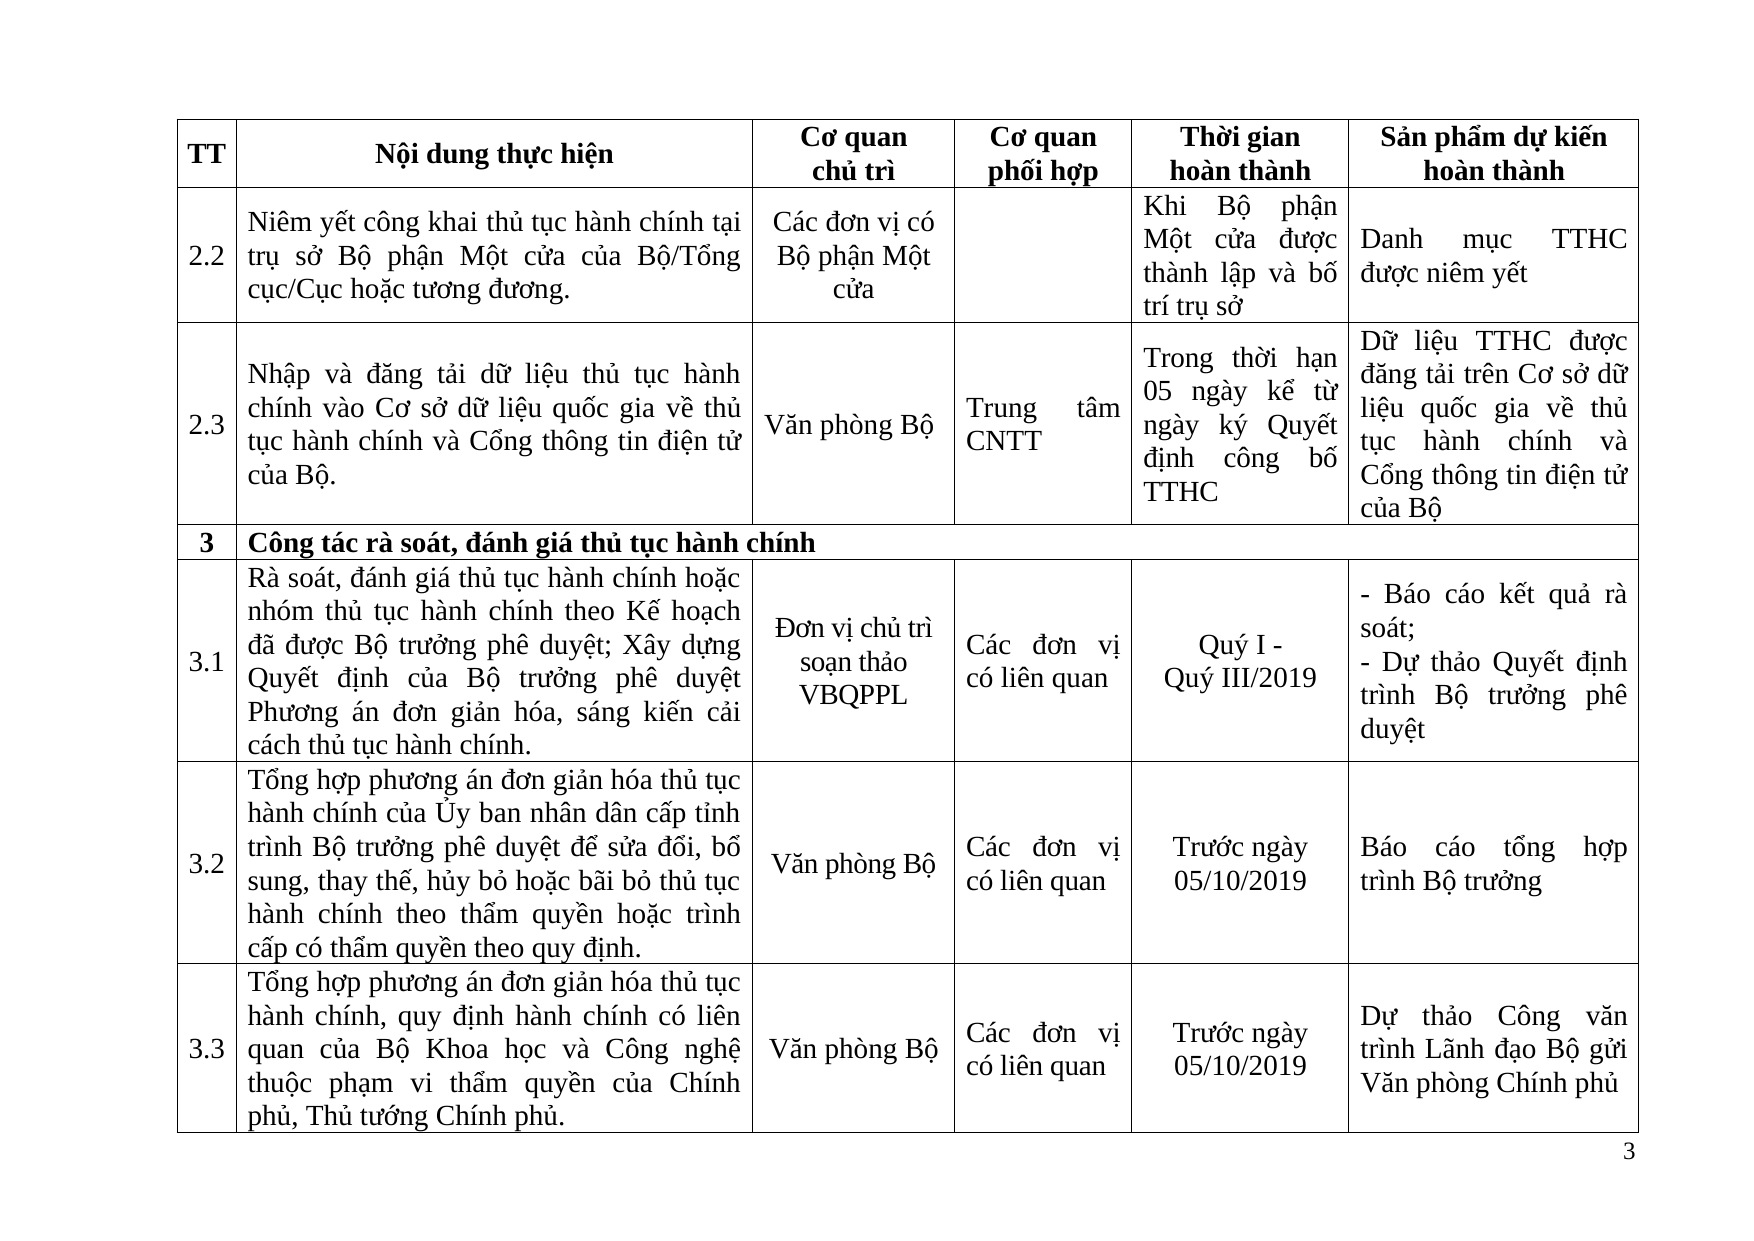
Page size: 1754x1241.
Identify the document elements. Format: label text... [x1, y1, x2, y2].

table_cell Văn phòng Bộ [753, 323, 954, 524]
table_cell Tổng hợp phương án đơn giản hóa thủ tục hành chính, quy định hành chính có liên quan của Bộ Khoa học và Công nghệ thuộc phạm vi thẩm quyền của Chính phủ, Thủ tướng Chính phủ. [237, 964, 752, 1132]
table_cell Trước ngày 05/10/2019 [1132, 964, 1348, 1132]
table_cell Dữ liệu TTHC được đăng tải trên Cơ sở dữ liệu quốc gia về thủ tục hành chính và Cổng thông tin điện tử của Bộ [1349, 323, 1638, 524]
table_cell Tổng hợp phương án đơn giản hóa thủ tục hành chính của Ủy ban nhân dân cấp tỉnh trình Bộ trưởng phê duyệt để sửa đổi, bổ sung, thay thế, hủy bỏ hoặc bãi bỏ thủ tục hành chính theo thẩm quyền hoặc trình cấp có thẩm quyền theo quy định. [237, 762, 752, 963]
table_cell Các đơn vị có Bộ phận Một cửa [753, 188, 954, 322]
table_cell Đơn vị chủ trì soạn thảo VBQPPL [753, 560, 954, 761]
table_cell Báo cáo tổng hợp trình Bộ trưởng [1349, 762, 1638, 963]
table_cell Các đơn vị có liên quan [955, 762, 1131, 963]
table_header Nội dung thực hiện [237, 120, 752, 187]
table_header TT [178, 120, 236, 187]
table_cell 3 [178, 525, 236, 559]
table_cell Trong thời hạn 05 ngày kể từ ngày ký Quyết định công bố TTHC [1132, 323, 1348, 524]
table_cell Khi Bộ phận Một cửa được thành lập và bố trí trụ sở [1132, 188, 1348, 322]
table_cell Văn phòng Bộ [753, 762, 954, 963]
table_cell Nhập và đăng tải dữ liệu thủ tục hành chính vào Cơ sở dữ liệu quốc gia về thủ tục hành chính và Cổng thông tin điện tử của Bộ. [237, 323, 752, 524]
table_cell 3.1 [178, 560, 236, 761]
table_header Sản phẩm dự kiến hoàn thành [1349, 120, 1638, 187]
table_header Cơ quan chủ trì [753, 120, 954, 187]
table_header Thời gian hoàn thành [1132, 120, 1348, 187]
table_cell 3.2 [178, 762, 236, 963]
table_header Cơ quan phối hợp [955, 120, 1131, 187]
table_cell Các đơn vị có liên quan [955, 964, 1131, 1132]
table_cell 2.2 [178, 188, 236, 322]
table_cell 3.3 [178, 964, 236, 1132]
table_cell Danh mục TTHC được niêm yết [1349, 188, 1638, 322]
table_cell Trung tâm CNTT [955, 323, 1131, 524]
table_cell 2.3 [178, 323, 236, 524]
table_cell Các đơn vị có liên quan [955, 560, 1131, 761]
table_cell [955, 188, 1131, 322]
table_cell Rà soát, đánh giá thủ tục hành chính hoặc nhóm thủ tục hành chính theo Kế hoạch đã được Bộ trưởng phê duyệt; Xây dựng Quyết định của Bộ trưởng phê duyệt Phương án đơn giản hóa, sáng kiến cải cách thủ tục hành chính. [237, 560, 752, 761]
table_cell Trước ngày 05/10/2019 [1132, 762, 1348, 963]
table_cell Dự thảo Công văn trình Lãnh đạo Bộ gửi Văn phòng Chính phủ [1349, 964, 1638, 1132]
table_cell Công tác rà soát, đánh giá thủ tục hành chính [237, 525, 1638, 559]
table_cell Quý I - Quý III/2019 [1132, 560, 1348, 761]
table_cell Niêm yết công khai thủ tục hành chính tại trụ sở Bộ phận Một cửa của Bộ/Tổng cục/Cục hoặc tương đương. [237, 188, 752, 322]
table_cell - Báo cáo kết quả rà soát; - Dự thảo Quyết định trình Bộ trưởng phê duyệt [1349, 560, 1638, 761]
table_cell Văn phòng Bộ [753, 964, 954, 1132]
